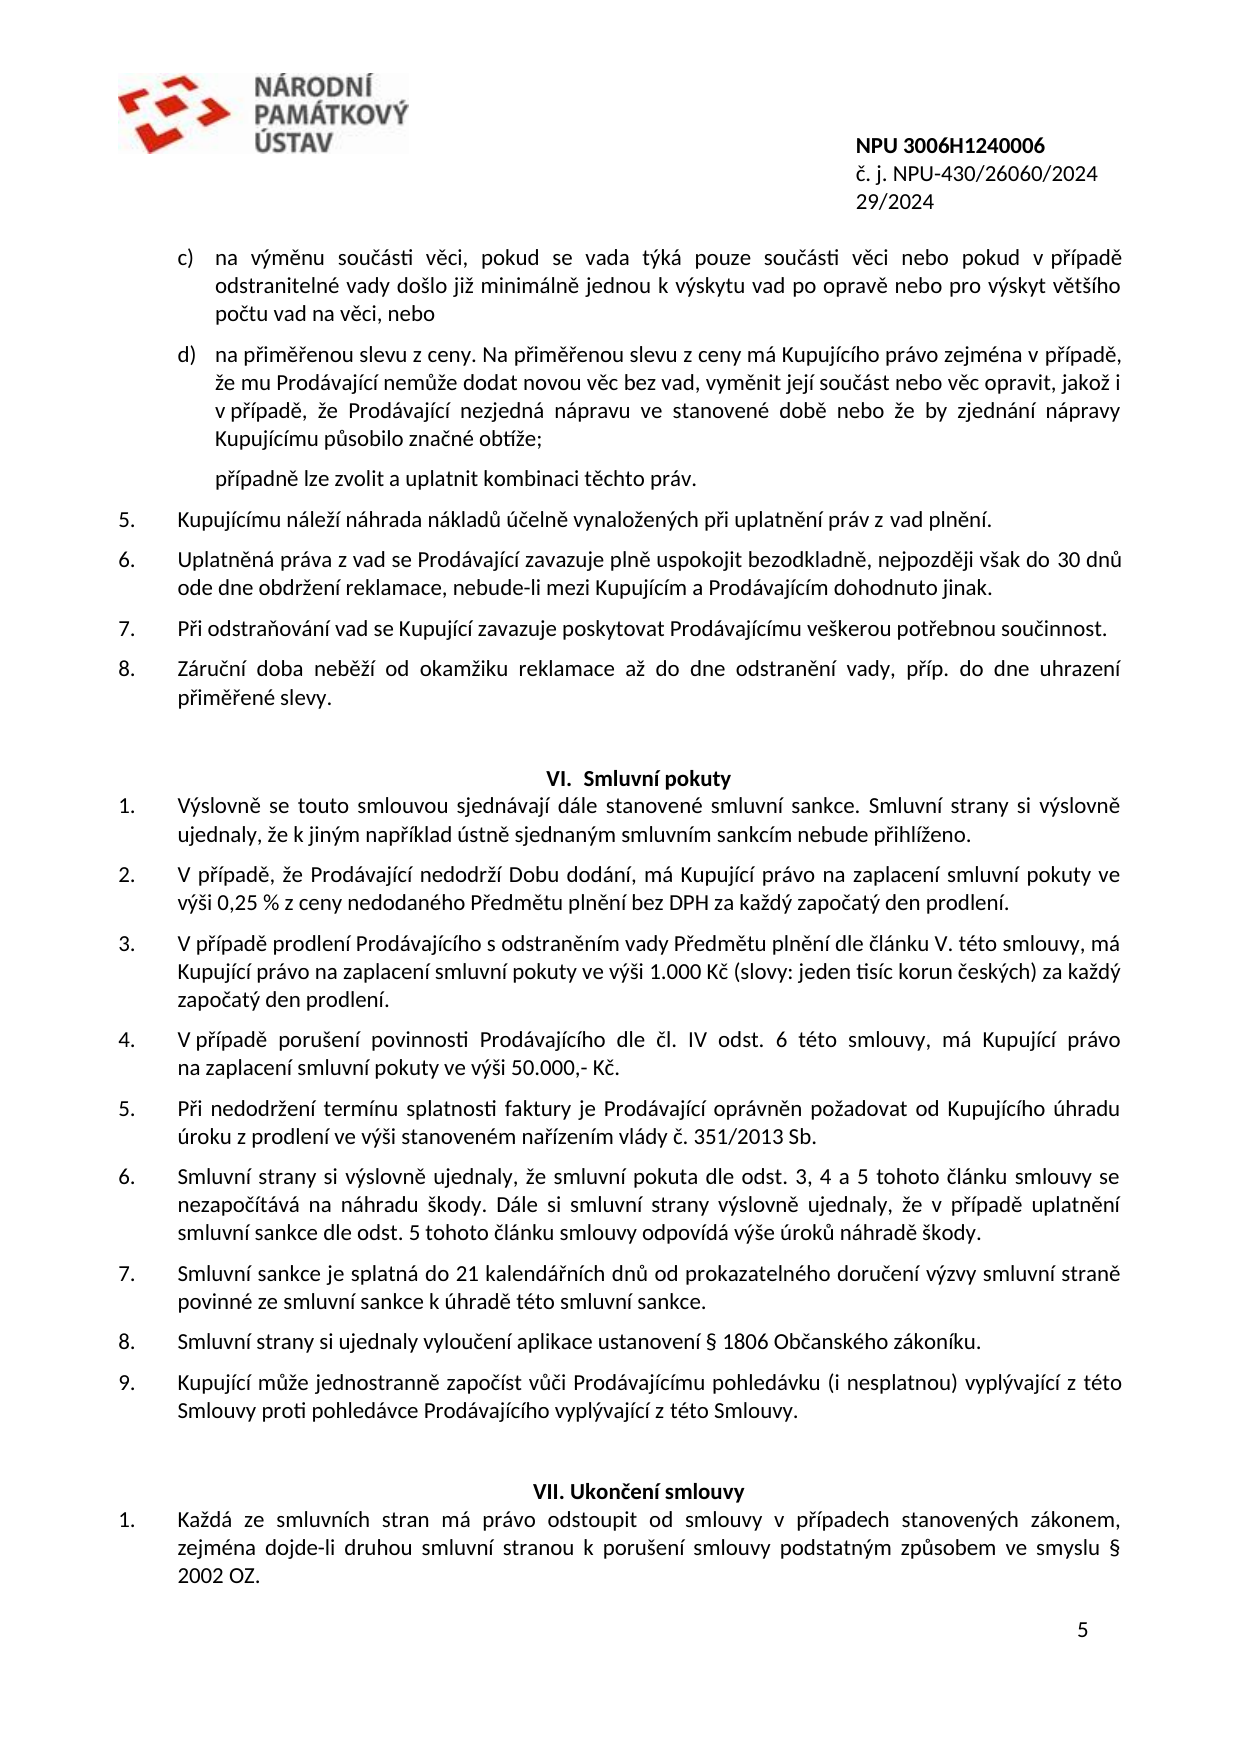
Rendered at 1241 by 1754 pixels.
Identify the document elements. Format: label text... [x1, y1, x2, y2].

list V případě prodlení Prodávajícího s odstraněním vady Předmětu plnění dle článku V. této smlouvy, má Kupující právo na zaplacení smluvní pokuty ve výši 1.000 Kč (slovy: jeden tisíc korun českých) za každý započatý den prodlení. [118, 929, 1122, 1013]
list Kupujícímu náleží náhrada nákladů účelně vynaložených při uplatnění práv z vad plnění. [118, 505, 1122, 533]
list Uplatněná práva z vad se Prodávající zavazuje plně uspokojit bezodkladně, nejpozději však do 30 dnů ode dne obdržení reklamace, nebude-li mezi Kupujícím a Prodávajícím dohodnuto jinak. [118, 546, 1122, 602]
list V případě porušení povinnosti Prodávajícího dle čl. IV odst. 6 této smlouvy, má Kupující právo na zaplacení smluvní pokuty ve výši 50.000,- Kč. [118, 1025, 1122, 1081]
list Smluvní sankce je splatná do 21 kalendářních dnů od prokazatelného doručení výzvy smluvní straně povinné ze smluvní sankce k úhradě této smluvní sankce. [118, 1259, 1122, 1315]
list Kupující může jednostranně započíst vůči Prodávajícímu pohledávku (i nesplatnou) vyplývající z této Smlouvy proti pohledávce Prodávajícího vyplývající z této Smlouvy. [118, 1368, 1122, 1424]
list na výměnu součásti věci, pokud se vada týká pouze součásti věci nebo pokud v případě odstranitelné vady došlo již minimálně jednou k výskytu vad po opravě nebo pro výskyt většího počtu vad na věci, nebo [177, 243, 1122, 327]
list Každá ze smluvních stran má právo odstoupit od smlouvy v případech stanovených zákonem, zejména dojde-li druhou smluvní stranou k porušení smlouvy podstatným způsobem ve smyslu § 2002 OZ. [118, 1505, 1122, 1589]
subtitle Smluvní pokuty [155, 764, 1122, 792]
list na přiměřenou slevu z ceny. Na přiměřenou slevu z ceny má Kupujícího právo zejména v případě, že mu Prodávající nemůže dodat novou věc bez vad, vyměnit její součást nebo věc opravit, jakož i v případě, že Prodávající nezjedná nápravu ve stanovené době nebo že by zjednání nápravy Kupujícímu působilo značné obtíže; [177, 340, 1122, 452]
list Při odstraňování vad se Kupující zavazuje poskytovat Prodávajícímu veškerou potřebnou součinnost. [118, 614, 1122, 642]
list Záruční doba neběží od okamžiku reklamace až do dne odstranění vady, příp. do dne uhrazení přiměřené slevy. [118, 654, 1122, 711]
list V případě, že Prodávající nedodrží Dobu dodání, má Kupující právo na zaplacení smluvní pokuty ve výši 0,25 % z ceny nedodaného Předmětu plnění bez DPH za každý započatý den prodlení. [118, 860, 1122, 916]
list Smluvní strany si ujednaly vyloučení aplikace ustanovení § 1806 Občanského zákoníku. [118, 1327, 1122, 1356]
list Smluvní strany si výslovně ujednaly, že smluvní pokuta dle odst. 3, 4 a 5 tohoto článku smlouvy se nezapočítává na náhradu škody. Dále si smluvní strany výslovně ujednaly, že v případě uplatnění smluvní sankce dle odst. 5 tohoto článku smlouvy odpovídá výše úroků náhradě škody. [118, 1162, 1122, 1246]
picture [118, 73, 409, 154]
list Výslovně se touto smlouvou sjednávají dále stanovené smluvní sankce. Smluvní strany si výslovně ujednaly, že k jiným například ústně sjednaným smluvním sankcím nebude přihlíženo. [118, 792, 1122, 848]
text případně lze zvolit a uplatnit kombinaci těchto práv. [215, 464, 1122, 492]
subtitle Ukončení smlouvy [155, 1477, 1122, 1505]
list Při nedodržení termínu splatnosti faktury je Prodávající oprávněn požadovat od Kupujícího úhradu úroku z prodlení ve výši stanoveném nařízením vlády č. 351/2013 Sb. [118, 1094, 1122, 1150]
